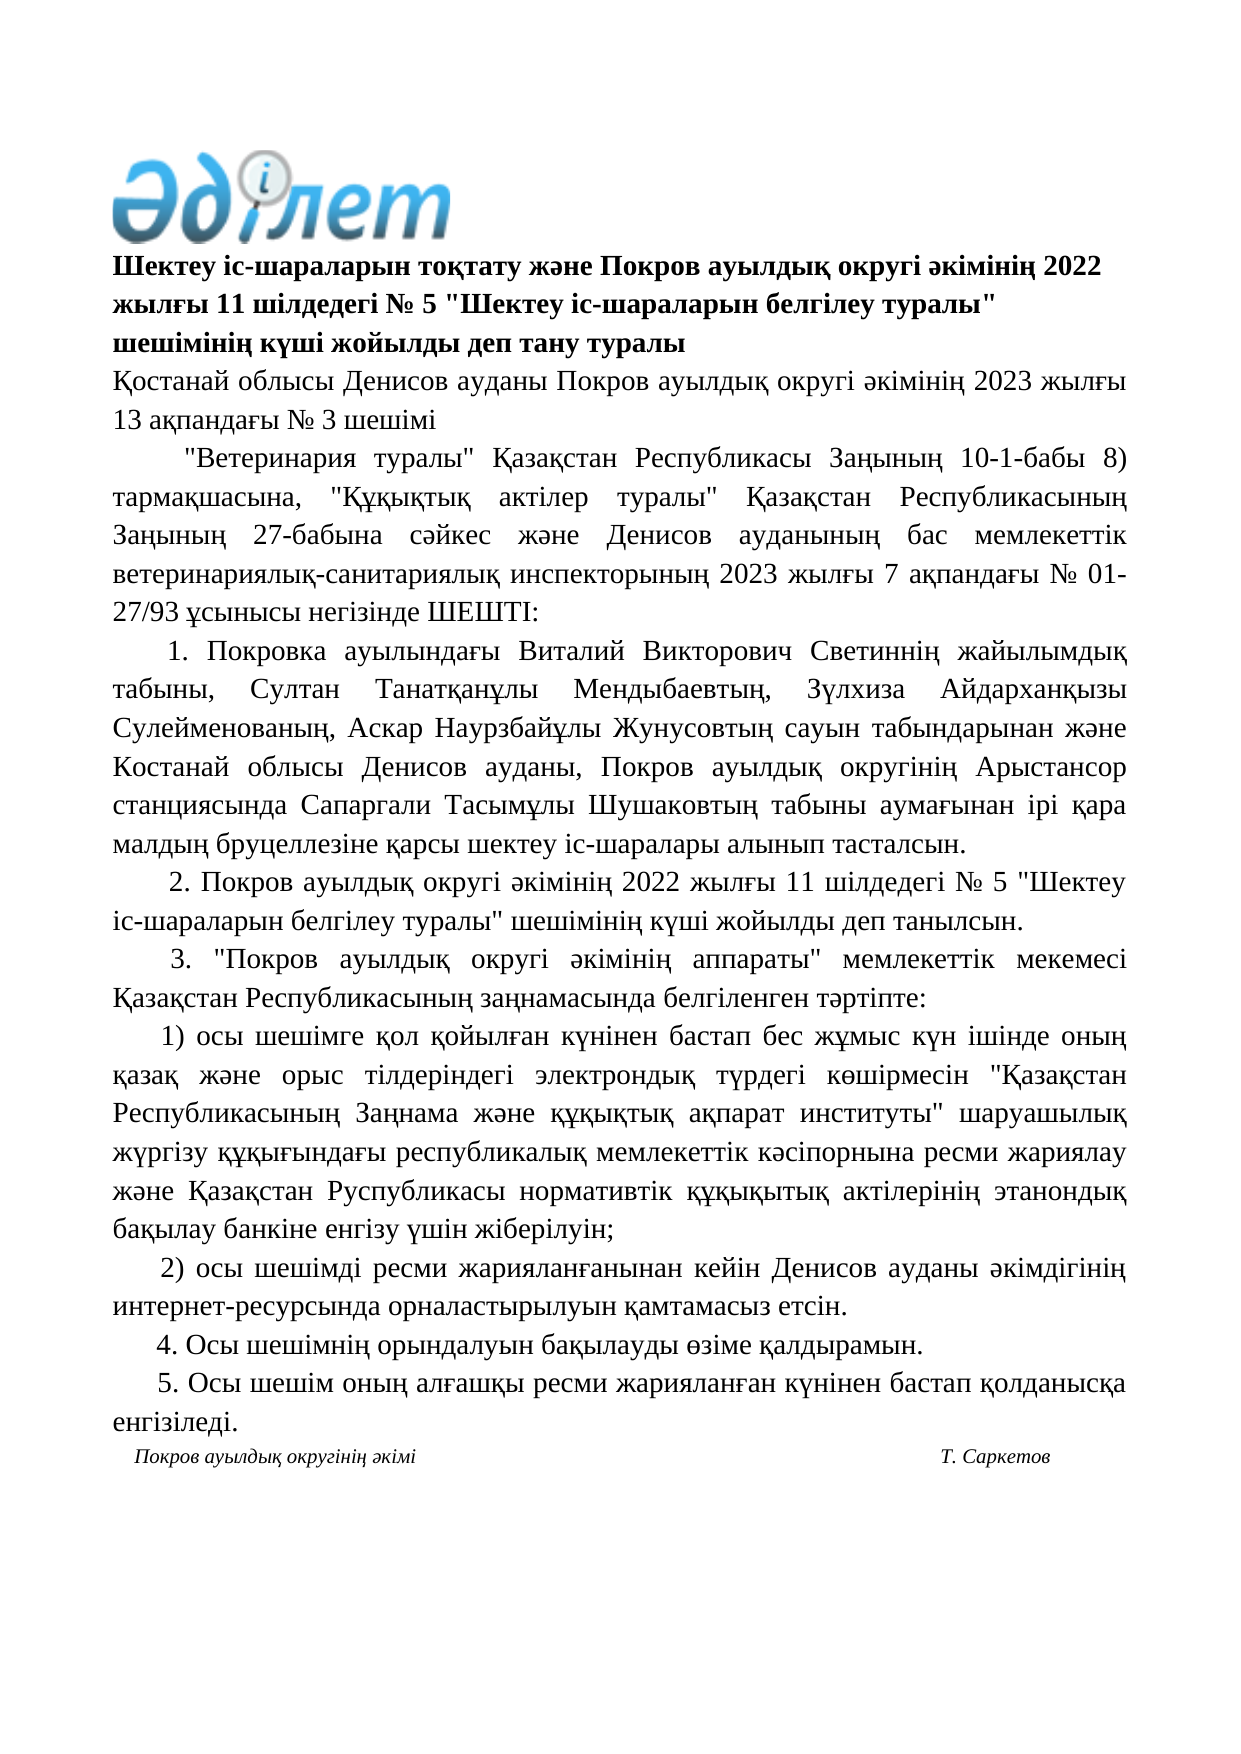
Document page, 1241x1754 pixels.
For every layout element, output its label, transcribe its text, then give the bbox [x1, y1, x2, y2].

text 3. "Покров ауылдық округі әкімінің аппараты" мемлекеттік мекемесі Қазақстан Республикасының заңнамасында белгіленген тәртіпте: [112, 941, 1128, 1013]
text 2) осы шешімді ресми жарияланғанынан кейін Денисов ауданы әкімдігінің интернет-ресурсында орналастырылуын қамтамасыз етсін. [112, 1250, 1128, 1322]
table_header Покров ауылдық округінің әкімі [101, 1443, 939, 1473]
text 1. Покровка ауылындағы Виталий Викторович Светиннің жайылымдық табыны, Султан Танатқанұлы Мендыбаевтың, Зүлхиза Айдарханқызы Сулейменованың, Аскар Наурзбайұлы Жунусовтың сауын табындарынан және Костанай облысы Денисов ауданы, Покров ауылдық округінің Арыстансор станциясында Сапаргали Тасымұлы Шушаковтың табыны аумағынан ірі қара малдың бруцеллезіне қарсы шектеу іс-шаралары алынып тасталсын. [112, 633, 1128, 859]
table_header Т. Саркетов [939, 1443, 1240, 1473]
text "Ветеринария туралы" Қазақстан Республикасы Заңының 10-1-бабы 8) тармақшасына, "Құқықтық актілер туралы" Қазақстан Республикасының Заңының 27-бабына сәйкес және Денисов ауданының бас мемлекеттік ветеринариялық-санитариялық инспекторының 2023 жылғы 7 ақпандағы № 01-27/93 ұсынысы негізінде ШЕШТІ: [112, 440, 1128, 628]
text 1) осы шешімге қол қойылған күнінен бастап бес жұмыс күн ішінде оның қазақ және орыс тілдеріндегі электрондық түрдегі көшірмесін "Қазақстан Республикасының Заңнама және құқықтық ақпарат институты" шаруашылық жүргізу құқығындағы республикалық мемлекеттік кәсіпорнына ресми жариялау және Қазақстан Руспубликасы нормативтік құқықытық актілерінің этанондық бақылау банкіне енгізу үшін жіберілуін; [112, 1018, 1128, 1245]
text 4. Осы шешімнің орындалуын бақылауды өзіме қалдырамын. [112, 1327, 1128, 1360]
picture [112, 150, 451, 244]
text 2. Покров ауылдық округі әкімінің 2022 жылғы 11 шілдедегі № 5 "Шектеу іс-шараларын белгілеу туралы" шешімінің күші жойылды деп танылсын. [112, 864, 1128, 936]
text Шектеу іс-шараларын тоқтату және Покров ауылдық округі әкімінің 2022 жылғы 11 шілдедегі № 5 "Шектеу іс-шараларын белгілеу туралы" шешімінің күші жойылды деп тану туралы [112, 248, 1128, 358]
text Қостанай облысы Денисов ауданы Покров ауылдық округі әкімінің 2023 жылғы 13 ақпандағы № 3 шешімі [112, 363, 1128, 435]
text 5. Осы шешім оның алғашқы ресми жарияланған күнінен бастап қолданысқа енгізіледі. [112, 1365, 1128, 1437]
